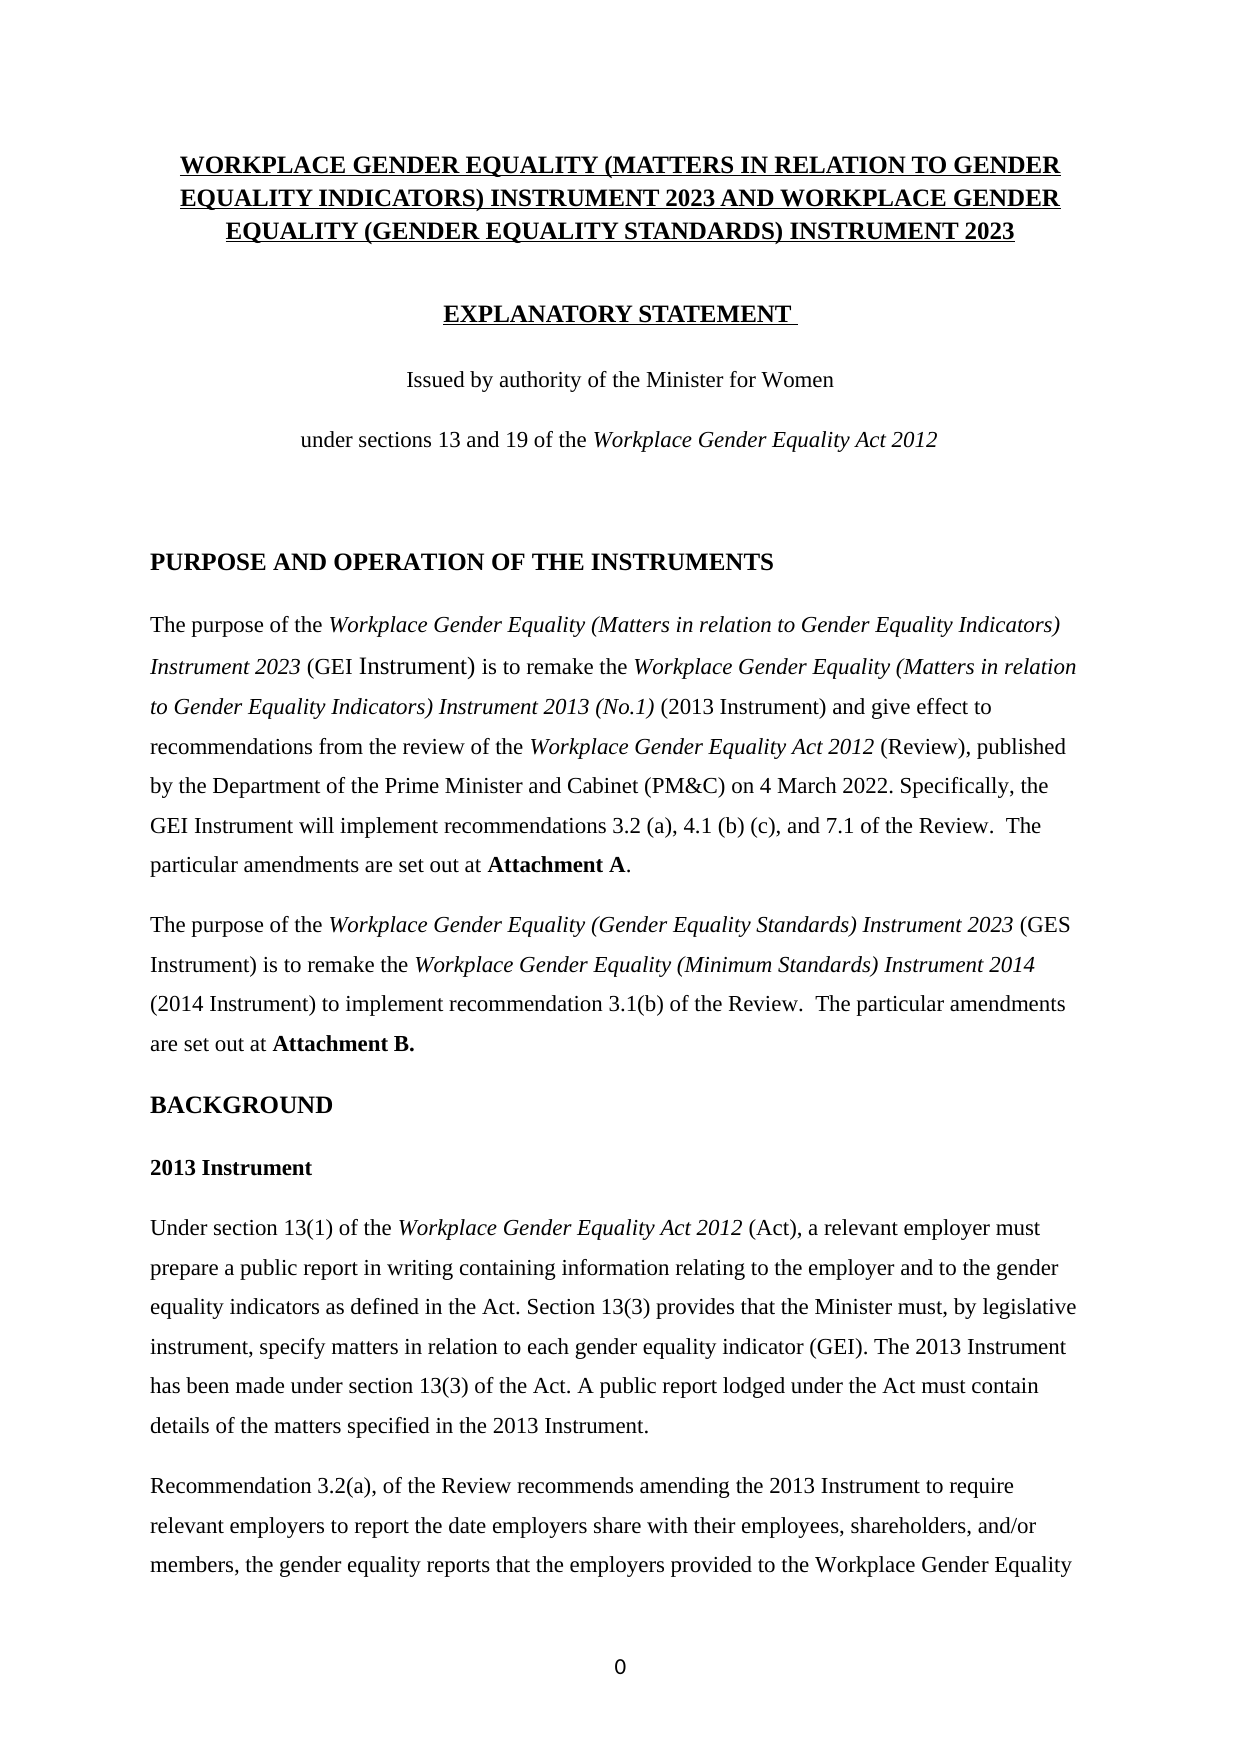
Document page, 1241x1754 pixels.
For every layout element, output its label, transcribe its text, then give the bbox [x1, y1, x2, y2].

text Purpose and operation of the Instruments [150, 547, 1090, 575]
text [150, 1472, 1090, 1577]
text under sections 13 and 19 of the Workplace Gender Equality Act 2012 [150, 426, 1090, 452]
text The purpose of the Workplace Gender Equality (Gender Equality Standards) Instrument 2023 (GES Instrument) is to remake the Workplace Gender Equality (Minimum Standards) Instrument 2014 (2014 Instrument) to implement recommendation 3.1(b) of the Review. The particular amendments are set out at Attachment B. [150, 911, 1090, 1056]
text Background [150, 1090, 1090, 1119]
text Workplace Gender Equality (Matters in relation to Gender Equality Indicators) Instrument 2023 and Workplace Gender Equality (Gender Equality Standards) Instrument 2023 [150, 150, 1090, 245]
text 2013 Instrument [150, 1154, 1090, 1181]
subtitle EXPLANATORY STATEMENT [150, 299, 1090, 366]
text The purpose of the Workplace Gender Equality (Matters in relation to Gender Equality Indicators) Instrument 2023 (GEI Instrument) is to remake the Workplace Gender Equality (Matters in relation to Gender Equality Indicators) Instrument 2013 (No.1) (2013 Instrument) and give effect to recommendations from the review of the Workplace Gender Equality Act 2012 (Review), published by the Department of the Prime Minister and Cabinet (PM&C) on 4 March 2022. Specifically, the GEI Instrument will implement recommendations 3.2 (a), 4.1 (b) (c), and 7.1 of the Review. The particular amendments are set out at Attachment A. [150, 611, 1090, 877]
text Issued by authority of the Minister for Women [150, 366, 1090, 392]
text Under section 13(1) of the Workplace Gender Equality Act 2012 (Act), a relevant employer must prepare a public report in writing containing information relating to the employer and to the gender equality indicators as defined in the Act. Section 13(3) provides that the Minister must, by legislative instrument, specify matters in relation to each gender equality indicator (GEI). The 2013 Instrument has been made under section 13(3) of the Act. A public report lodged under the Act must contain details of the matters specified in the 2013 Instrument. [150, 1214, 1090, 1438]
